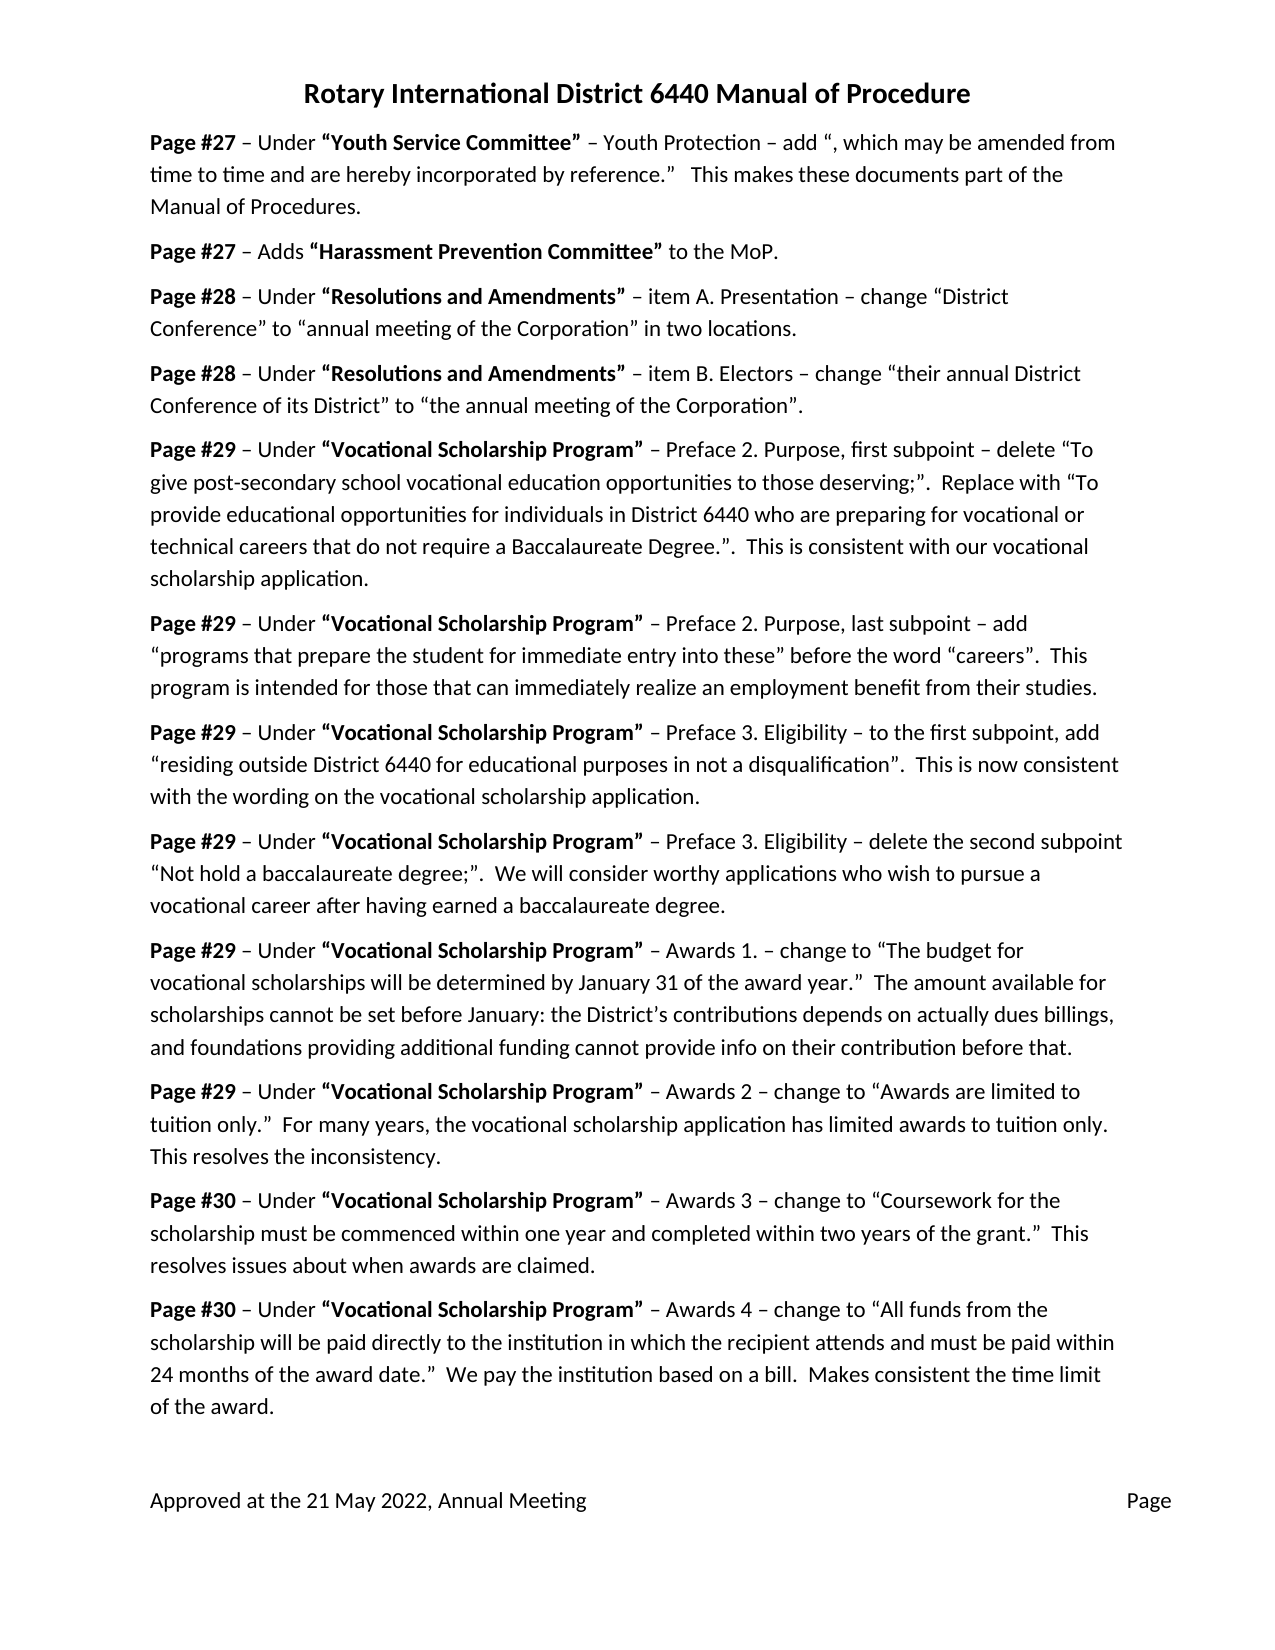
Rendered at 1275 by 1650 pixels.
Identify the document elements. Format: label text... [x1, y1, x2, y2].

list Page #29 – Under “Vocational Scholarship Program” – Awards 2 – change to “Awards are limited to tuition only.” For many years, the vocational scholarship application has limited awards to tuition only. This resolves the inconsistency. [150, 1077, 1125, 1170]
list Page #30 – Under “Vocational Scholarship Program” – Awards 4 – change to “All funds from the scholarship will be paid directly to the institution in which the recipient attends and must be paid within 24 months of the award date.” We pay the institution based on a bill. Makes consistent the time limit of the award. [150, 1296, 1125, 1420]
list Page #29 – Under “Vocational Scholarship Program” – Preface 3. Eligibility – to the first subpoint, add “residing outside District 6440 for educational purposes in not a disqualification”. This is now consistent with the wording on the vocational scholarship application. [150, 718, 1125, 811]
list Page #28 – Under “Resolutions and Amendments” – item B. Electors – change “their annual District Conference of its District” to “the annual meeting of the Corporation”. [150, 359, 1125, 419]
list Page #28 – Under “Resolutions and Amendments” – item A. Presentation – change “District Conference” to “annual meeting of the Corporation” in two locations. [150, 282, 1125, 342]
list Page #29 – Under “Vocational Scholarship Program” – Awards 1. – change to “The budget for vocational scholarships will be determined by January 31 of the award year.” The amount available for scholarships cannot be set before January: the District’s contributions depends on actually dues billings, and foundations providing additional funding cannot provide info on their contribution before that. [150, 936, 1125, 1061]
list Page #30 – Under “Vocational Scholarship Program” – Awards 3 – change to “Coursework for the scholarship must be commenced within one year and completed within two years of the grant.” This resolves issues about when awards are claimed. [150, 1187, 1125, 1279]
list Page #27 – Under “Youth Service Committee” – Youth Protection – add “, which may be amended from time to time and are hereby incorporated by reference.” This makes these documents part of the Manual of Procedures. [150, 128, 1125, 221]
list Page #29 – Under “Vocational Scholarship Program” – Preface 3. Eligibility – delete the second subpoint “Not hold a baccalaureate degree;”. We will consider worthy applications who wish to pursue a vocational career after having earned a baccalaureate degree. [150, 827, 1125, 919]
list Page #29 – Under “Vocational Scholarship Program” – Preface 2. Purpose, last subpoint – add “programs that prepare the student for immediate entry into these” before the word “careers”. This program is intended for those that can immediately realize an employment benefit from their studies. [150, 609, 1125, 701]
list Page #29 – Under “Vocational Scholarship Program” – Preface 2. Purpose, first subpoint – delete “To give post-secondary school vocational education opportunities to those deserving;”. Replace with “To provide educational opportunities for individuals in District 6440 who are preparing for vocational or technical careers that do not require a Baccalaureate Degree.”. This is consistent with our vocational scholarship application. [150, 436, 1125, 592]
list Page #27 – Adds “Harassment Prevention Committee” to the MoP. [150, 237, 1125, 265]
